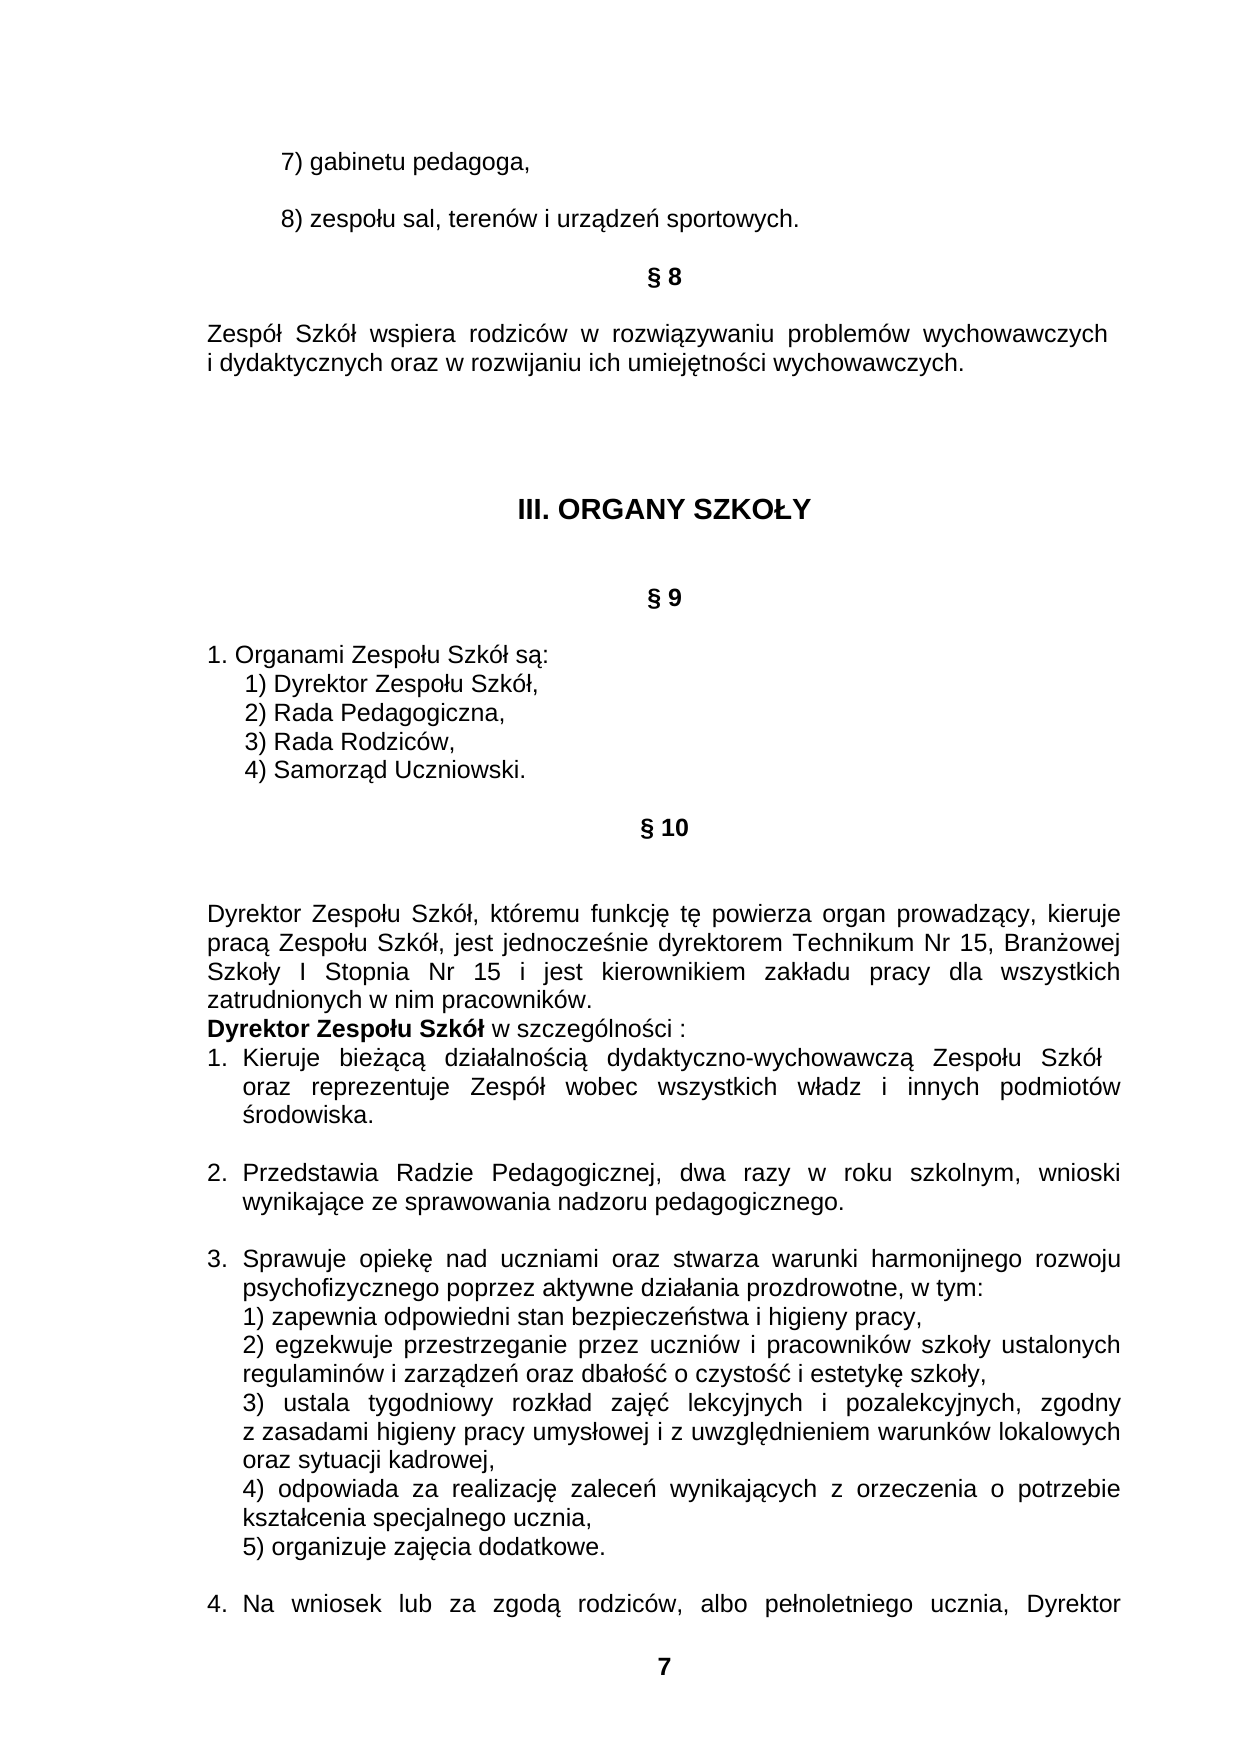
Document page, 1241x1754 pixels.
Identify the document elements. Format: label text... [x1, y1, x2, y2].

text § 9 [207, 583, 1122, 612]
list Sprawuje opiekę nad uczniami oraz stwarza warunki harmonijnego rozwoju psychofizycznego poprzez aktywne działania prozdrowotne, w tym: [207, 1244, 1122, 1302]
text 1. Organami Zespołu Szkół są: [207, 640, 1122, 669]
text § 8 [207, 262, 1122, 291]
text Dyrektor Zespołu Szkół, któremu funkcję tę powierza organ prowadzący, kieruje pracą Zespołu Szkół, jest jednocześnie dyrektorem Technikum Nr 15, Branżowej Szkoły I Stopnia Nr 15 i jest kierownikiem zakładu pracy dla wszystkich zatrudnionych w nim pracowników. [207, 899, 1122, 1014]
text 8) zespołu sal, terenów i urządzeń sportowych. [207, 204, 1122, 233]
text 4) Samorząd Uczniowski. [207, 755, 1122, 784]
list Przedstawia Radzie Pedagogicznej, dwa razy w roku szkolnym, wnioski wynikające ze sprawowania nadzoru pedagogicznego. [207, 1158, 1122, 1215]
text 3) ustala tygodniowy rozkład zajęć lekcyjnych i pozalekcyjnych, zgodny z zasadami higieny pracy umysłowej i z uwzględnieniem warunków lokalowych oraz sytuacji kadrowej, [242, 1388, 1122, 1474]
text Dyrektor Zespołu Szkół w szczególności : [207, 1014, 1122, 1043]
text 2) egzekwuje przestrzeganie przez uczniów i pracowników szkoły ustalonych regulaminów i zarządzeń oraz dbałość o czystość i estetykę szkoły, [242, 1330, 1122, 1388]
text § 10 [207, 813, 1122, 842]
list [207, 1589, 1122, 1618]
list Kieruje bieżącą działalnością dydaktyczno-wychowawczą Zespołu Szkół oraz reprezentuje Zespół wobec wszystkich władz i innych podmiotów środowiska. [207, 1043, 1122, 1129]
text 1) Dyrektor Zespołu Szkół, [207, 669, 1122, 698]
text 2) Rada Pedagogiczna, [207, 698, 1122, 727]
text 7) gabinetu pedagoga, [207, 147, 1122, 176]
text 1) zapewnia odpowiedni stan bezpieczeństwa i higieny pracy, [242, 1302, 1122, 1330]
text 4) odpowiada za realizację zaleceń wynikających z orzeczenia o potrzebie kształcenia specjalnego ucznia, [242, 1474, 1122, 1532]
subtitle III. ORGANY SZKOŁY [207, 492, 1122, 525]
text 3) Rada Rodziców, [207, 727, 1122, 755]
text Zespół Szkół wspiera rodziców w rozwiązywaniu problemów wychowawczych i dydaktycznych oraz w rozwijaniu ich umiejętności wychowawczych. [207, 319, 1122, 377]
text 5) organizuje zajęcia dodatkowe. [242, 1532, 1122, 1560]
